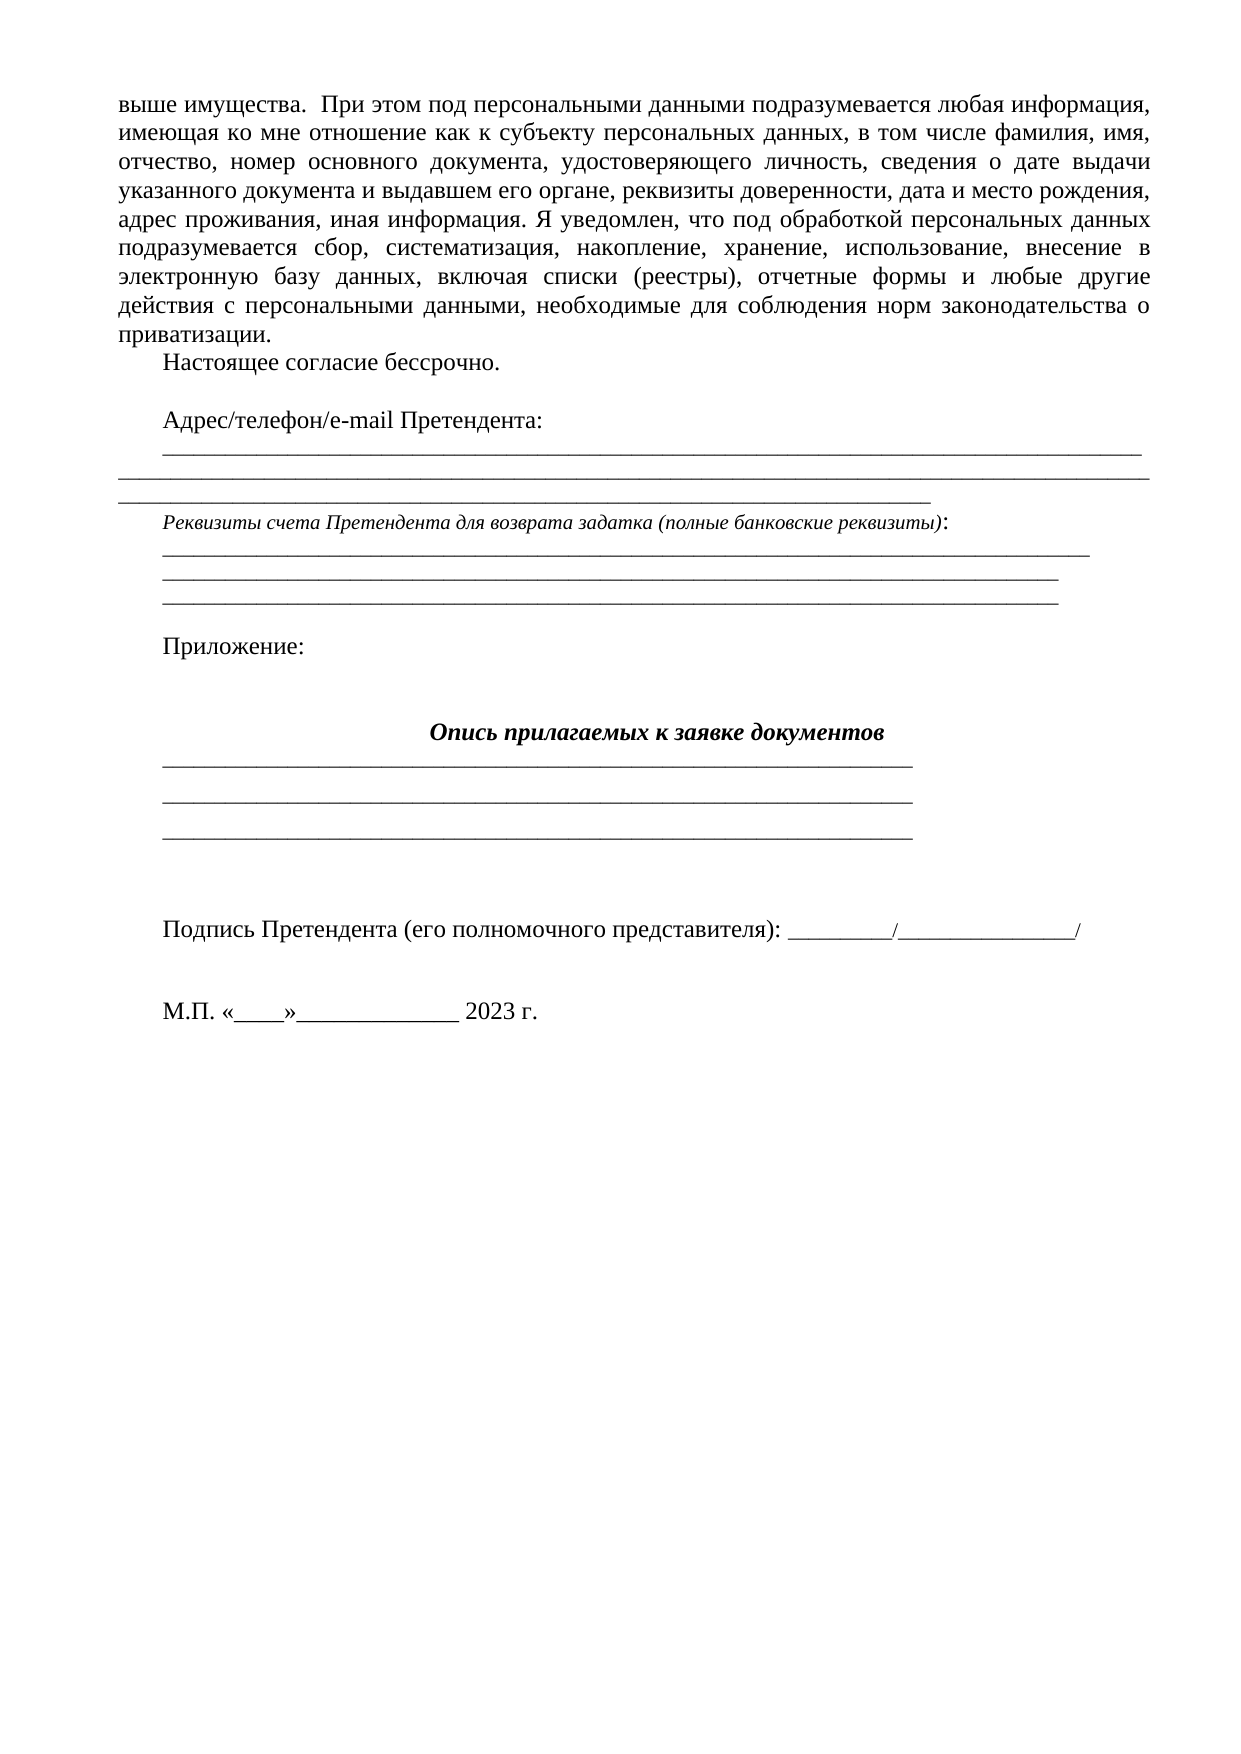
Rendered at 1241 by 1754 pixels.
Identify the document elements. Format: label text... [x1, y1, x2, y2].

text ________________________________________________________________________ [118, 782, 1152, 806]
text _________________________________________________________________________________________ [118, 534, 1152, 559]
text Реквизиты счета Претендента для возврата задатка (полные банковские реквизиты): [118, 506, 1152, 534]
text Опись прилагаемых к заявке документов [118, 717, 1152, 746]
text Адрес/телефон/e-mail Претендента: [118, 405, 1152, 434]
text ______________________________________________________________________________________ [118, 583, 1152, 607]
text Подпись Претендента (его полномочного представителя): __________/_________________/ [118, 914, 1152, 943]
text Настоящее согласие бессрочно. [118, 347, 1152, 376]
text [118, 89, 1152, 347]
text _______________________________________________________________________________________________________________________________________________________________________________________________________________________________________________________________________________ [118, 434, 1152, 506]
text ________________________________________________________________________ [118, 818, 1152, 842]
text Приложение: [118, 631, 1152, 659]
text ______________________________________________________________________________________ [118, 559, 1152, 583]
text М.П. «____»_____________ 2023 г. [118, 996, 1152, 1024]
text ________________________________________________________________________ [118, 746, 1152, 770]
